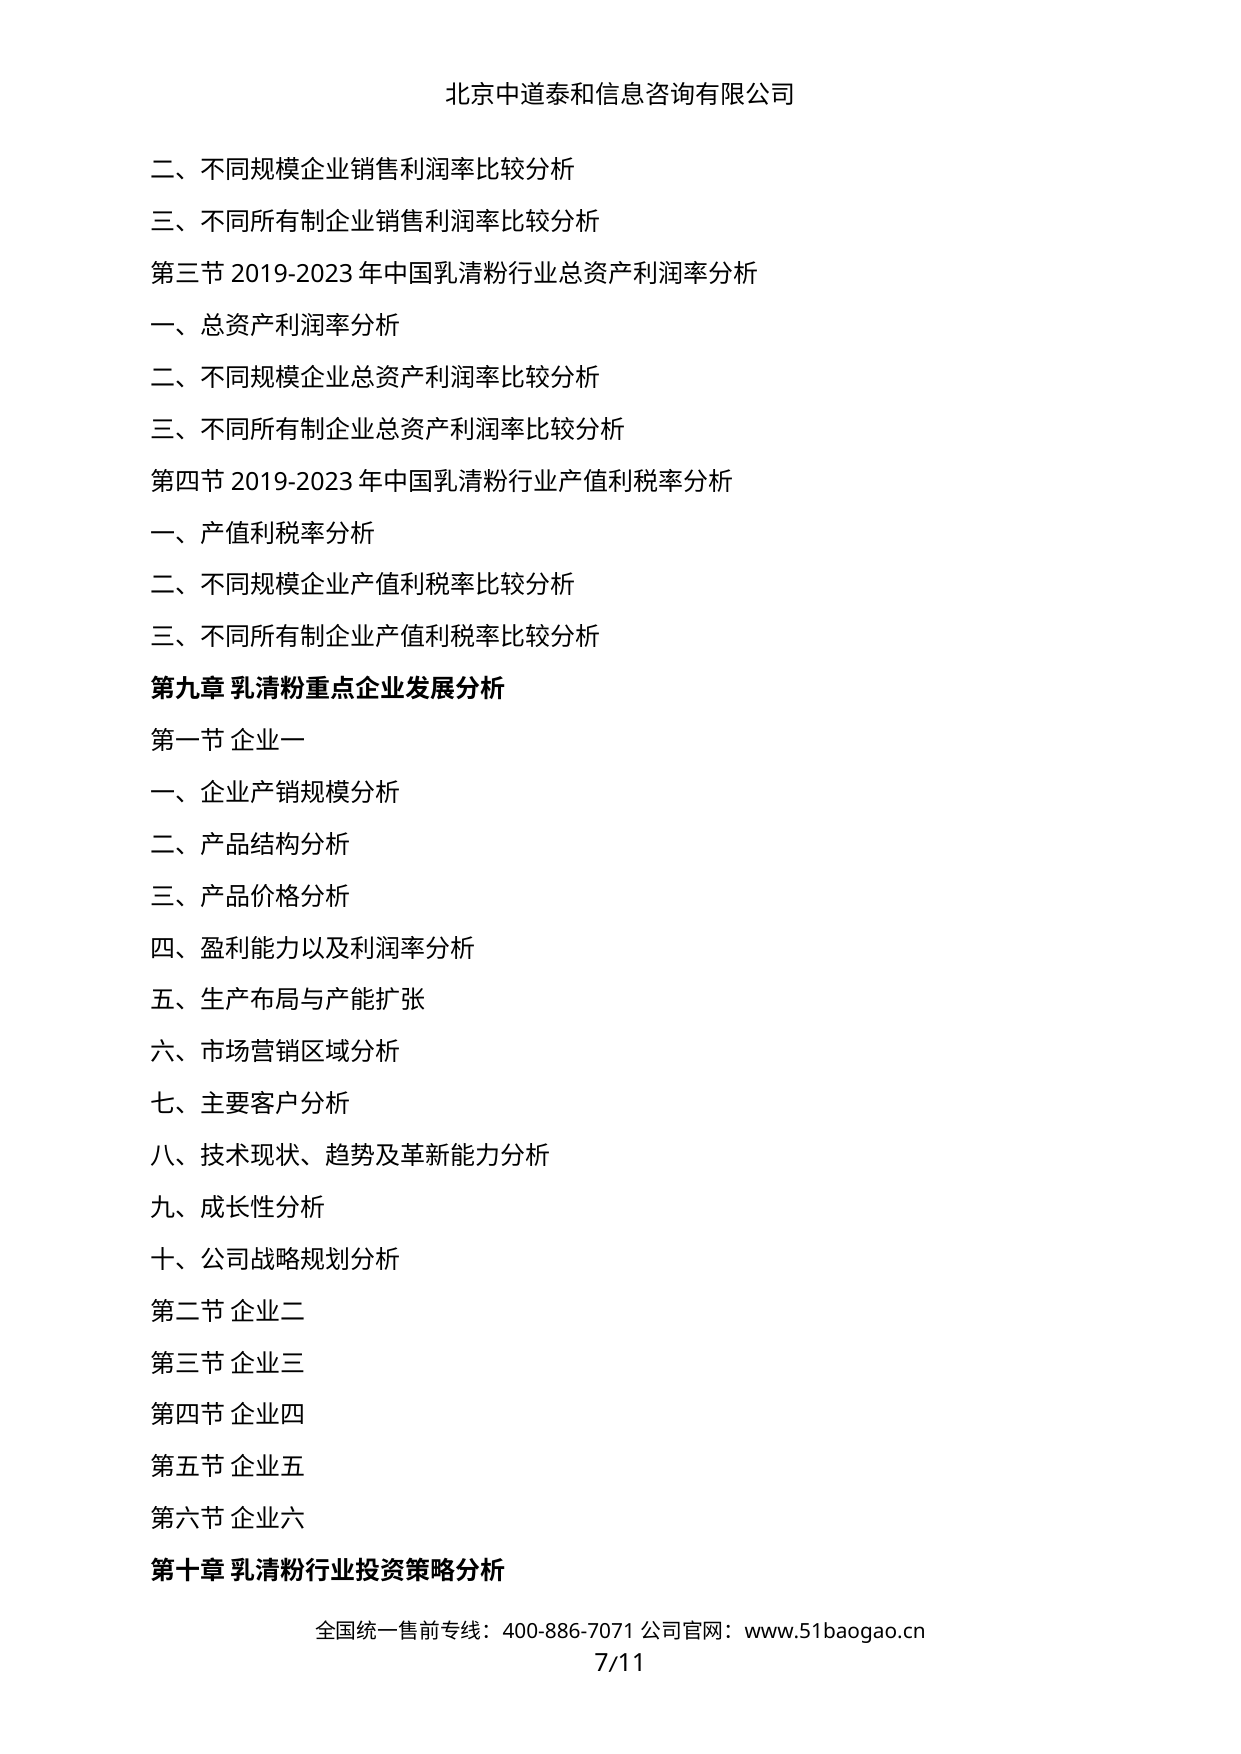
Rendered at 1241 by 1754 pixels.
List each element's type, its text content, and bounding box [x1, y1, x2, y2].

text 第一节 企业一 [150, 721, 1090, 757]
text 第三节 企业三 [150, 1343, 1090, 1379]
text 第六节 企业六 [150, 1499, 1090, 1535]
text 第十章 乳清粉行业投资策略分析 [150, 1551, 1090, 1587]
text 第四节 企业四 [150, 1395, 1090, 1431]
text 三、不同所有制企业销售利润率比较分析 [150, 202, 1090, 238]
text 二、不同规模企业总资产利润率比较分析 [150, 357, 1090, 394]
text 第四节 2019-2023年中国乳清粉行业产值利税率分析 [150, 461, 1090, 497]
text 一、企业产销规模分析 [150, 772, 1090, 809]
text 三、不同所有制企业总资产利润率比较分析 [150, 409, 1090, 446]
text 九、成长性分析 [150, 1187, 1090, 1224]
text 十、公司战略规划分析 [150, 1239, 1090, 1276]
text 四、盈利能力以及利润率分析 [150, 928, 1090, 964]
text 二、不同规模企业产值利税率比较分析 [150, 565, 1090, 601]
text 三、产品价格分析 [150, 876, 1090, 912]
text 五、生产布局与产能扩张 [150, 980, 1090, 1016]
text 三、不同所有制企业产值利税率比较分析 [150, 617, 1090, 653]
text 二、产品结构分析 [150, 824, 1090, 861]
text 第九章 乳清粉重点企业发展分析 [150, 669, 1090, 705]
text 第五节 企业五 [150, 1447, 1090, 1483]
text 二、不同规模企业销售利润率比较分析 [150, 150, 1090, 186]
text 第二节 企业二 [150, 1291, 1090, 1327]
text 一、产值利税率分析 [150, 513, 1090, 549]
text 一、总资产利润率分析 [150, 306, 1090, 342]
text 七、主要客户分析 [150, 1084, 1090, 1120]
text 六、市场营销区域分析 [150, 1032, 1090, 1068]
text 第三节 2019-2023年中国乳清粉行业总资产利润率分析 [150, 254, 1090, 290]
text 八、技术现状、趋势及革新能力分析 [150, 1136, 1090, 1172]
